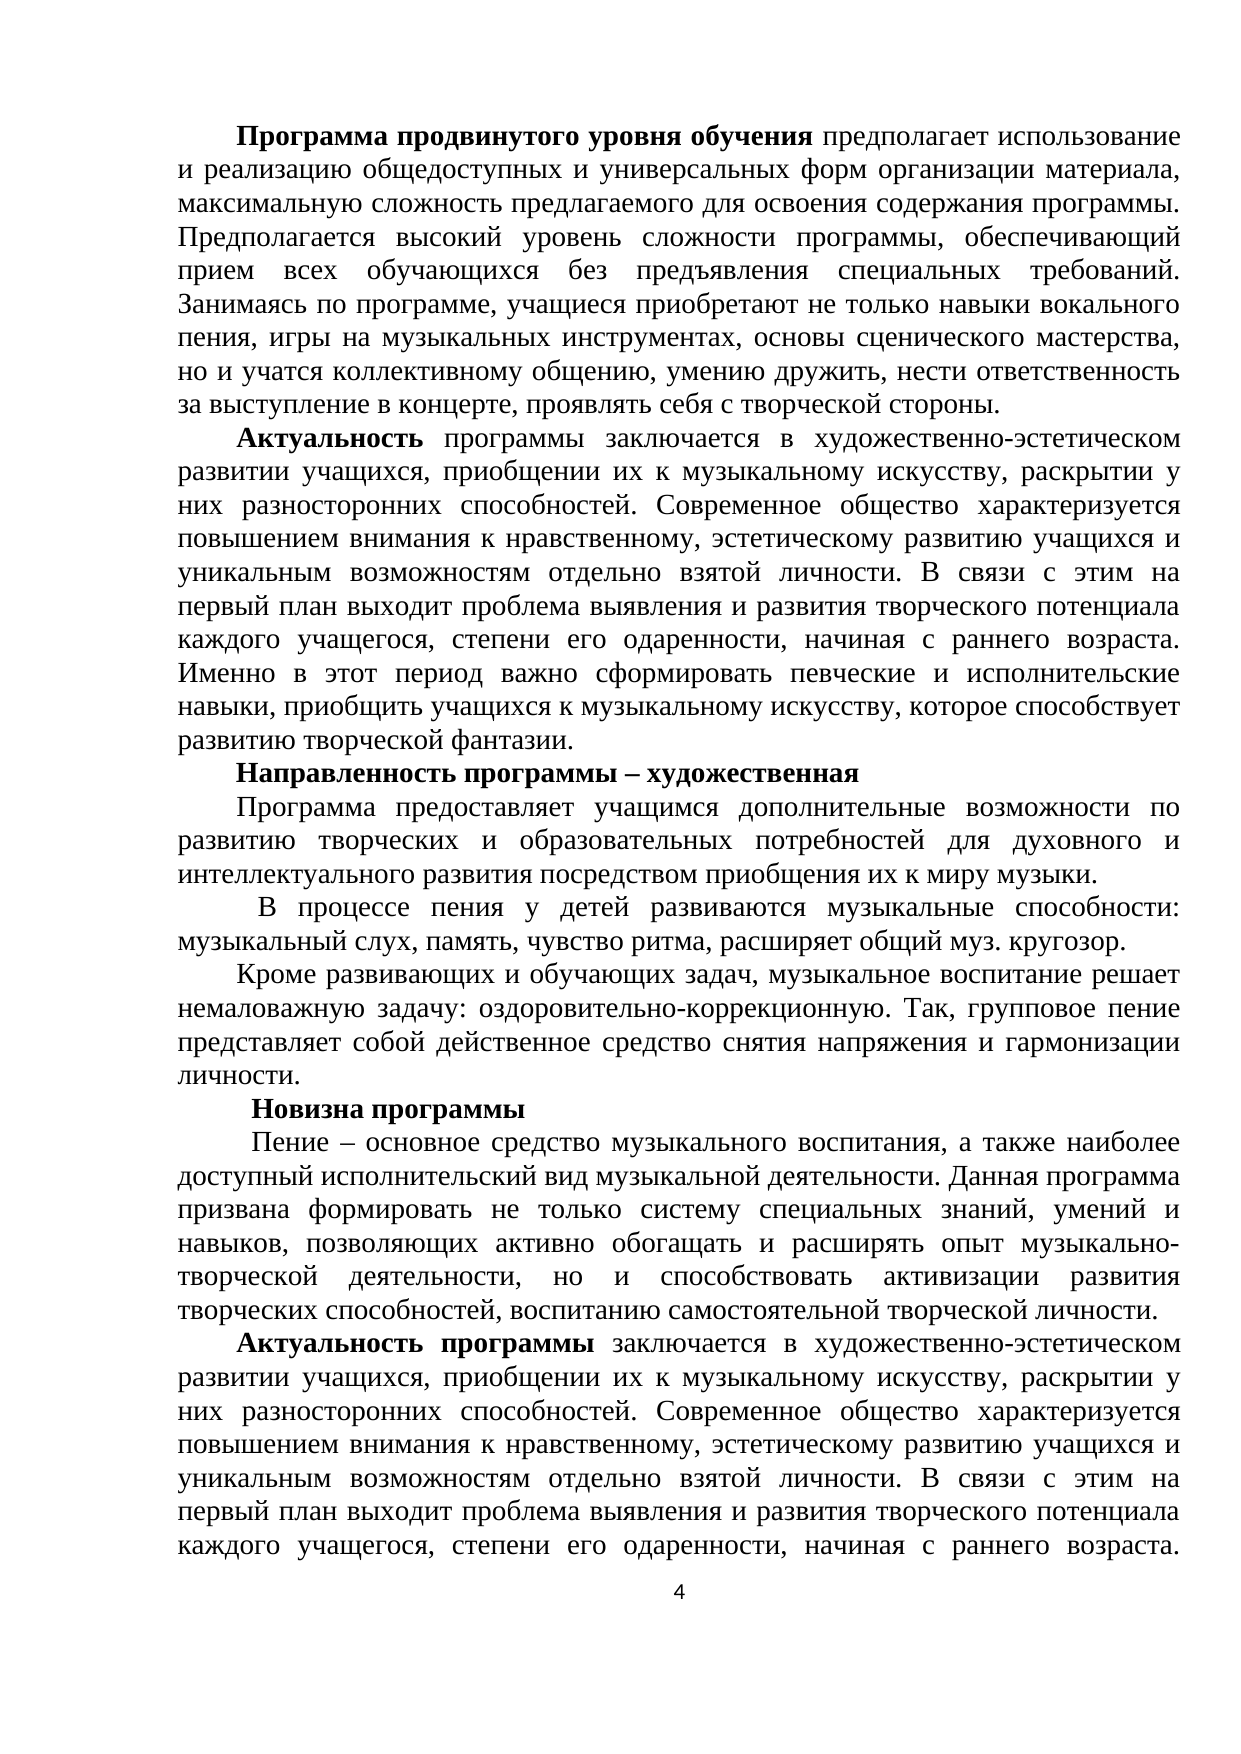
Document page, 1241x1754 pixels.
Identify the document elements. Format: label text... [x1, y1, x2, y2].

text Кроме развивающих и обучающих задач, музыкальное воспитание решает немаловажную задачу: оздоровительно-коррекционную. Так, групповое пение представляет собой действенное средство снятия напряжения и гармонизации личности. [177, 957, 1181, 1091]
text Программа предоставляет учащимся дополнительные возможности по развитию творческих и образовательных потребностей для духовного и интеллектуального развития посредством приобщения их к миру музыки. [177, 789, 1181, 889]
text Пение – основное средство музыкального воспитания, а также наиболее доступный исполнительский вид музыкальной деятельности. Данная программа призвана формировать не только систему специальных знаний, умений и навыков, позволяющих активно обогащать и расширять опыт музыкально-творческой деятельности, но и способствовать активизации развития творческих способностей, воспитанию самостоятельной творческой личности. [177, 1124, 1181, 1326]
text Направленность программы – художественная [177, 755, 1181, 789]
text Новизна программы [177, 1091, 1181, 1124]
text В процессе пения у детей развиваются музыкальные способности: музыкальный слух, память, чувство ритма, расширяет общий муз. кругозор. [177, 889, 1181, 957]
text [177, 1326, 1181, 1560]
text Программа продвинутого уровня обучения предполагает использование и реализацию общедоступных и универсальных форм организации материала, максимальную сложность предлагаемого для освоения содержания программы. Предполагается высокий уровень сложности программы, обеспечивающий прием всех обучающихся без предъявления специальных требований. Занимаясь по программе, учащиеся приобретают не только навыки вокального пения, игры на музыкальных инструментах, основы сценического мастерства, но и учатся коллективному общению, умению дружить, нести ответственность за выступление в концерте, проявлять себя с творческой стороны. [177, 118, 1181, 420]
